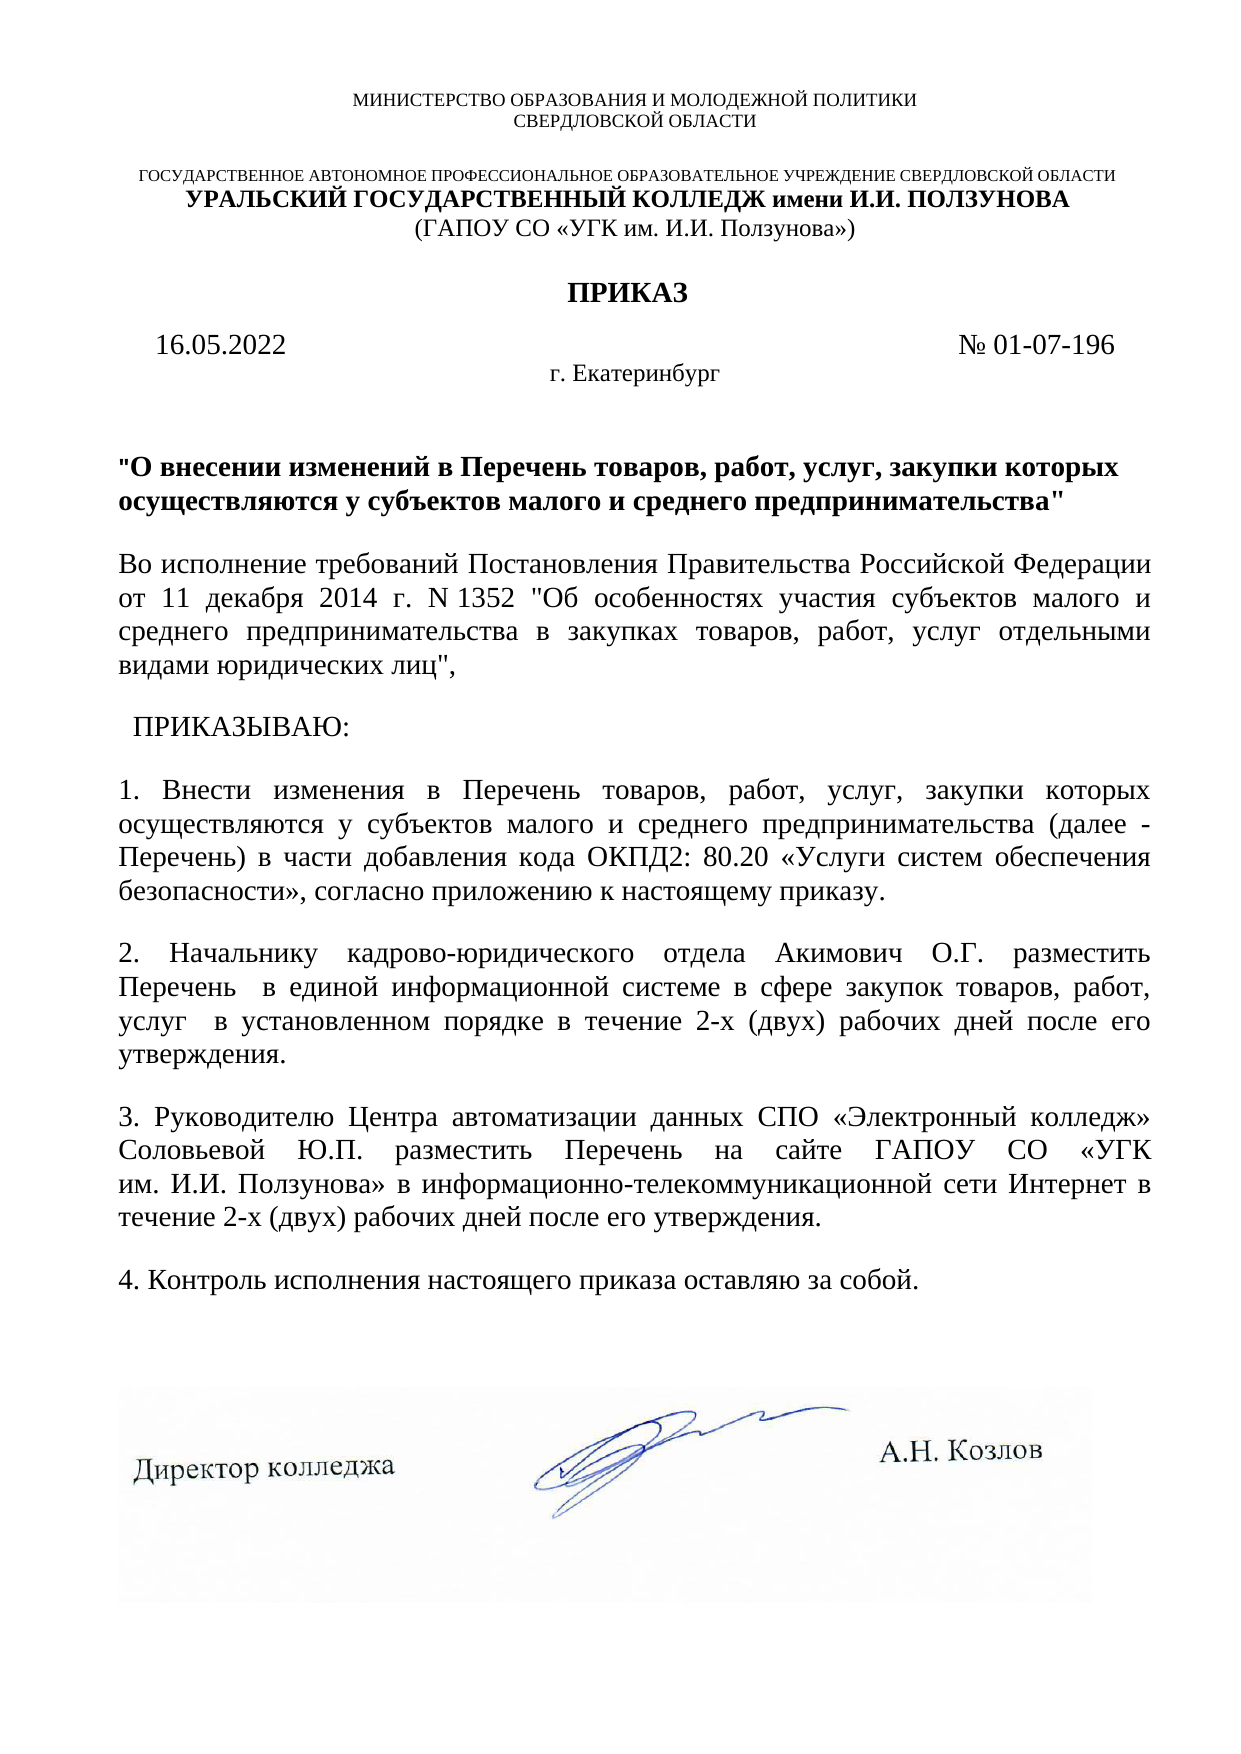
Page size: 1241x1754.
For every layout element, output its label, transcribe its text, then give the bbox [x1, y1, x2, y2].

text (ГАПОУ СО «УГК им. И.И. Ползунова») [118, 213, 1152, 242]
text 3. Руководителю Центра автоматизации данных СПО «Электронный колледж» Соловьевой Ю.П. разместить Перечень на сайте ГАПОУ СО «УГК им. И.И. Ползунова» в информационно-телекоммуникационной сети Интернет в течение 2-х (двух) рабочих дней после его утверждения. [118, 1099, 1152, 1233]
text г. Екатеринбург [118, 361, 1152, 387]
text Во исполнение требований Постановления Правительства Российской Федерации от 11 декабря 2014 г. N 1352 "Об особенностях участия субъектов малого и среднего предпринимательства в закупках товаров, работ, услуг отдельными видами юридических лиц", [118, 546, 1152, 680]
text МИНИСТЕРСТВО ОБРАЗОВАНИЯ И МОЛОДЕЖНОЙ ПОЛИТИКИ [118, 89, 1152, 110]
text "О внесении изменений в Перечень товаров, работ, услуг, закупки которых осуществляются у субъектов малого и среднего предпринимательства" [118, 449, 1152, 517]
text ПРИКАЗЫВАЮ: [118, 709, 1152, 743]
text 2. Начальнику кадрово-юридического отдела Акимович О.Г. разместить Перечень в единой информационной системе в сфере закупок товаров, работ, услуг в установленном порядке в течение 2-х (двух) рабочих дней после его утверждения. [118, 936, 1152, 1070]
text 1. Внести изменения в Перечень товаров, работ, услуг, закупки которых осуществляются у субъектов малого и среднего предпринимательства (далее - Перечень) в части добавления кода ОКПД2: 80.20 «Услуги систем обеспечения безопасности», согласно приложению к настоящему приказу. [118, 772, 1152, 906]
text 16.05.2022 № 01-07-196 [118, 331, 1152, 361]
subtitle ПРИКАЗ [103, 276, 1152, 309]
text 4. Контроль исполнения настоящего приказа оставляю за собой. [118, 1262, 1152, 1296]
subtitle ГОСУДАРСТВЕННОЕ АВТОНОМНОЕ ПРОФЕССИОНАЛЬНОЕ ОБРАЗОВАТЕЛЬНОЕ УЧРЕЖДЕНИЕ СВЕРДЛОВСКОЙ ОБЛАСТИ [103, 165, 1152, 184]
subtitle УРАЛЬСКИЙ ГОСУДАРСТВЕННЫЙ КОЛЛЕДЖ имени И.И. ПОЛЗУНОВА [103, 184, 1152, 213]
subtitle СВЕРДЛОВСКОЙ ОБЛАСТИ [118, 110, 1152, 132]
